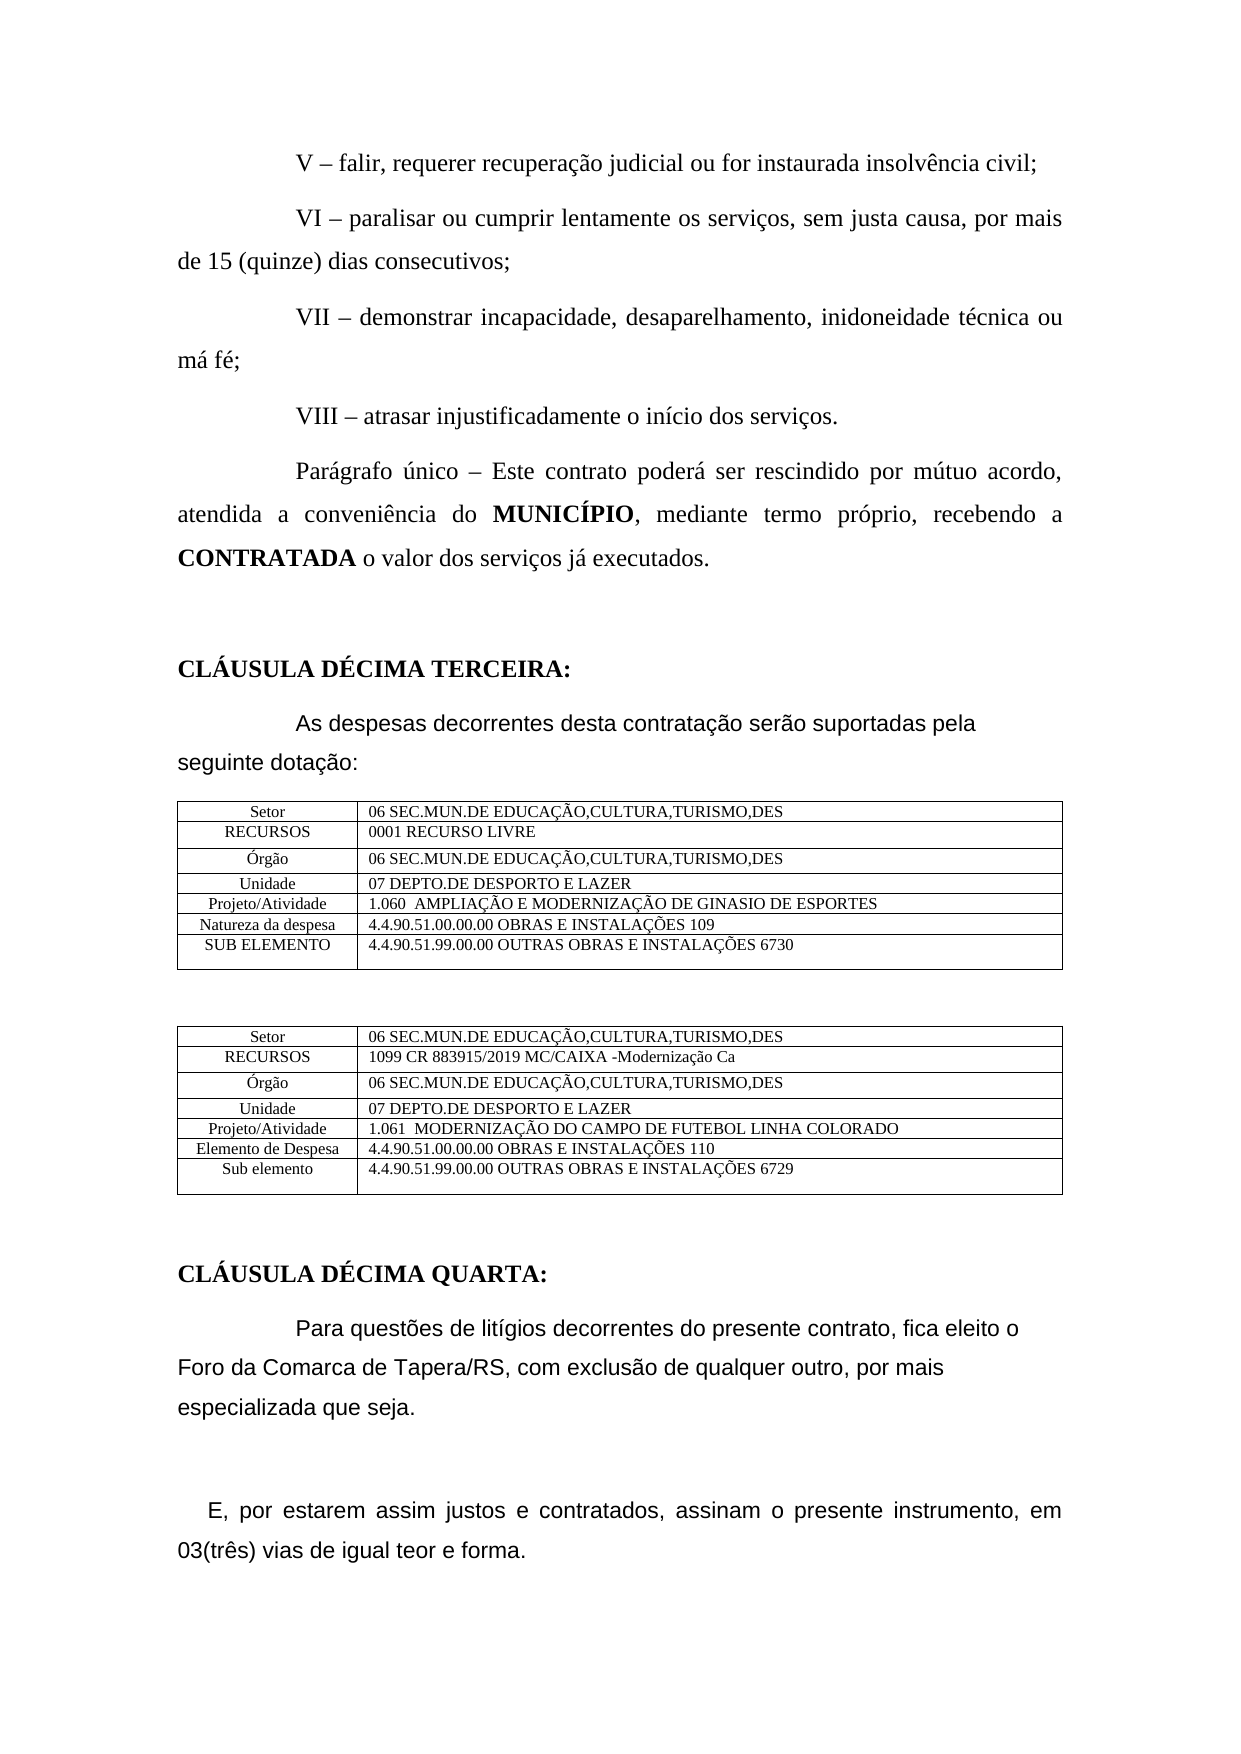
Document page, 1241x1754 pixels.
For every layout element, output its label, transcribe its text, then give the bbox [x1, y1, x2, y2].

table_cell 06 SEC.MUN.DE EDUCAÇÃO,CULTURA,TURISMO,DES [358, 1073, 1062, 1097]
text V – falir, requerer recuperação judicial ou for instaurada insolvência civil; [177, 148, 1063, 176]
table_cell Natureza da despesa [178, 914, 357, 933]
table_header Setor [178, 1027, 357, 1046]
table_cell 1.060 AMPLIAÇÃO E MODERNIZAÇÃO DE GINASIO DE ESPORTES [358, 894, 1062, 913]
text Para questões de litígios decorrentes do presente contrato, fica eleito o Foro da Comarca de Tapera/RS, com exclusão de qualquer outro, por mais especializada que seja. [177, 1314, 1063, 1420]
table_header Setor [178, 802, 357, 821]
text VII – demonstrar incapacidade, desaparelhamento, inidoneidade técnica ou má fé; [177, 302, 1063, 374]
table_cell 1099 CR 883915/2019 MC/CAIXA -Modernização Ca [358, 1047, 1062, 1072]
table_cell 4.4.90.51.00.00.00 OBRAS E INSTALAÇÕES 110 [358, 1139, 1062, 1158]
text CLÁUSULA DÉCIMA TERCEIRA: [177, 654, 1063, 683]
table_cell 07 DEPTO.DE DESPORTO E LAZER [358, 1099, 1062, 1118]
text VIII – atrasar injustificadamente o início dos serviços. [177, 401, 1063, 429]
table_cell Órgão [178, 849, 357, 873]
table_cell 4.4.90.51.00.00.00 OBRAS E INSTALAÇÕES 109 [358, 914, 1062, 933]
table_cell Elemento de Despesa [178, 1139, 357, 1158]
table_cell 1.061 MODERNIZAÇÃO DO CAMPO DE FUTEBOL LINHA COLORADO [358, 1119, 1062, 1138]
table_cell Projeto/Atividade [178, 894, 357, 913]
table_cell 0001 RECURSO LIVRE [358, 822, 1062, 847]
text As despesas decorrentes desta contratação serão suportadas pela seguinte dotação: [177, 709, 1063, 775]
table_cell SUB ELEMENTO [178, 935, 357, 969]
table_cell RECURSOS [178, 822, 357, 847]
table_cell Sub elemento [178, 1159, 357, 1193]
table_cell 06 SEC.MUN.DE EDUCAÇÃO,CULTURA,TURISMO,DES [358, 849, 1062, 873]
table_cell Unidade [178, 1099, 357, 1118]
table_cell 4.4.90.51.99.00.00 OUTRAS OBRAS E INSTALAÇÕES 6730 [358, 935, 1062, 969]
text CLÁUSULA DÉCIMA QUARTA: [177, 1259, 1063, 1288]
text Parágrafo único – Este contrato poderá ser rescindido por mútuo acordo, atendida a conveniência do MUNICÍPIO, mediante termo próprio, recebendo a CONTRATADA o valor dos serviços já executados. [177, 456, 1063, 571]
table_cell Unidade [178, 874, 357, 893]
table_cell Órgão [178, 1073, 357, 1097]
table_header 06 SEC.MUN.DE EDUCAÇÃO,CULTURA,TURISMO,DES [358, 802, 1062, 821]
table_cell 07 DEPTO.DE DESPORTO E LAZER [358, 874, 1062, 893]
table_cell Projeto/Atividade [178, 1119, 357, 1138]
table_cell 4.4.90.51.99.00.00 OUTRAS OBRAS E INSTALAÇÕES 6729 [358, 1159, 1062, 1193]
text VI – paralisar ou cumprir lentamente os serviços, sem justa causa, por mais de 15 (quinze) dias consecutivos; [177, 203, 1063, 275]
table_cell RECURSOS [178, 1047, 357, 1072]
text E, por estarem assim justos e contratados, assinam o presente instrumento, em 03(três) vias de igual teor e forma. [177, 1497, 1063, 1563]
table_header 06 SEC.MUN.DE EDUCAÇÃO,CULTURA,TURISMO,DES [358, 1027, 1062, 1046]
